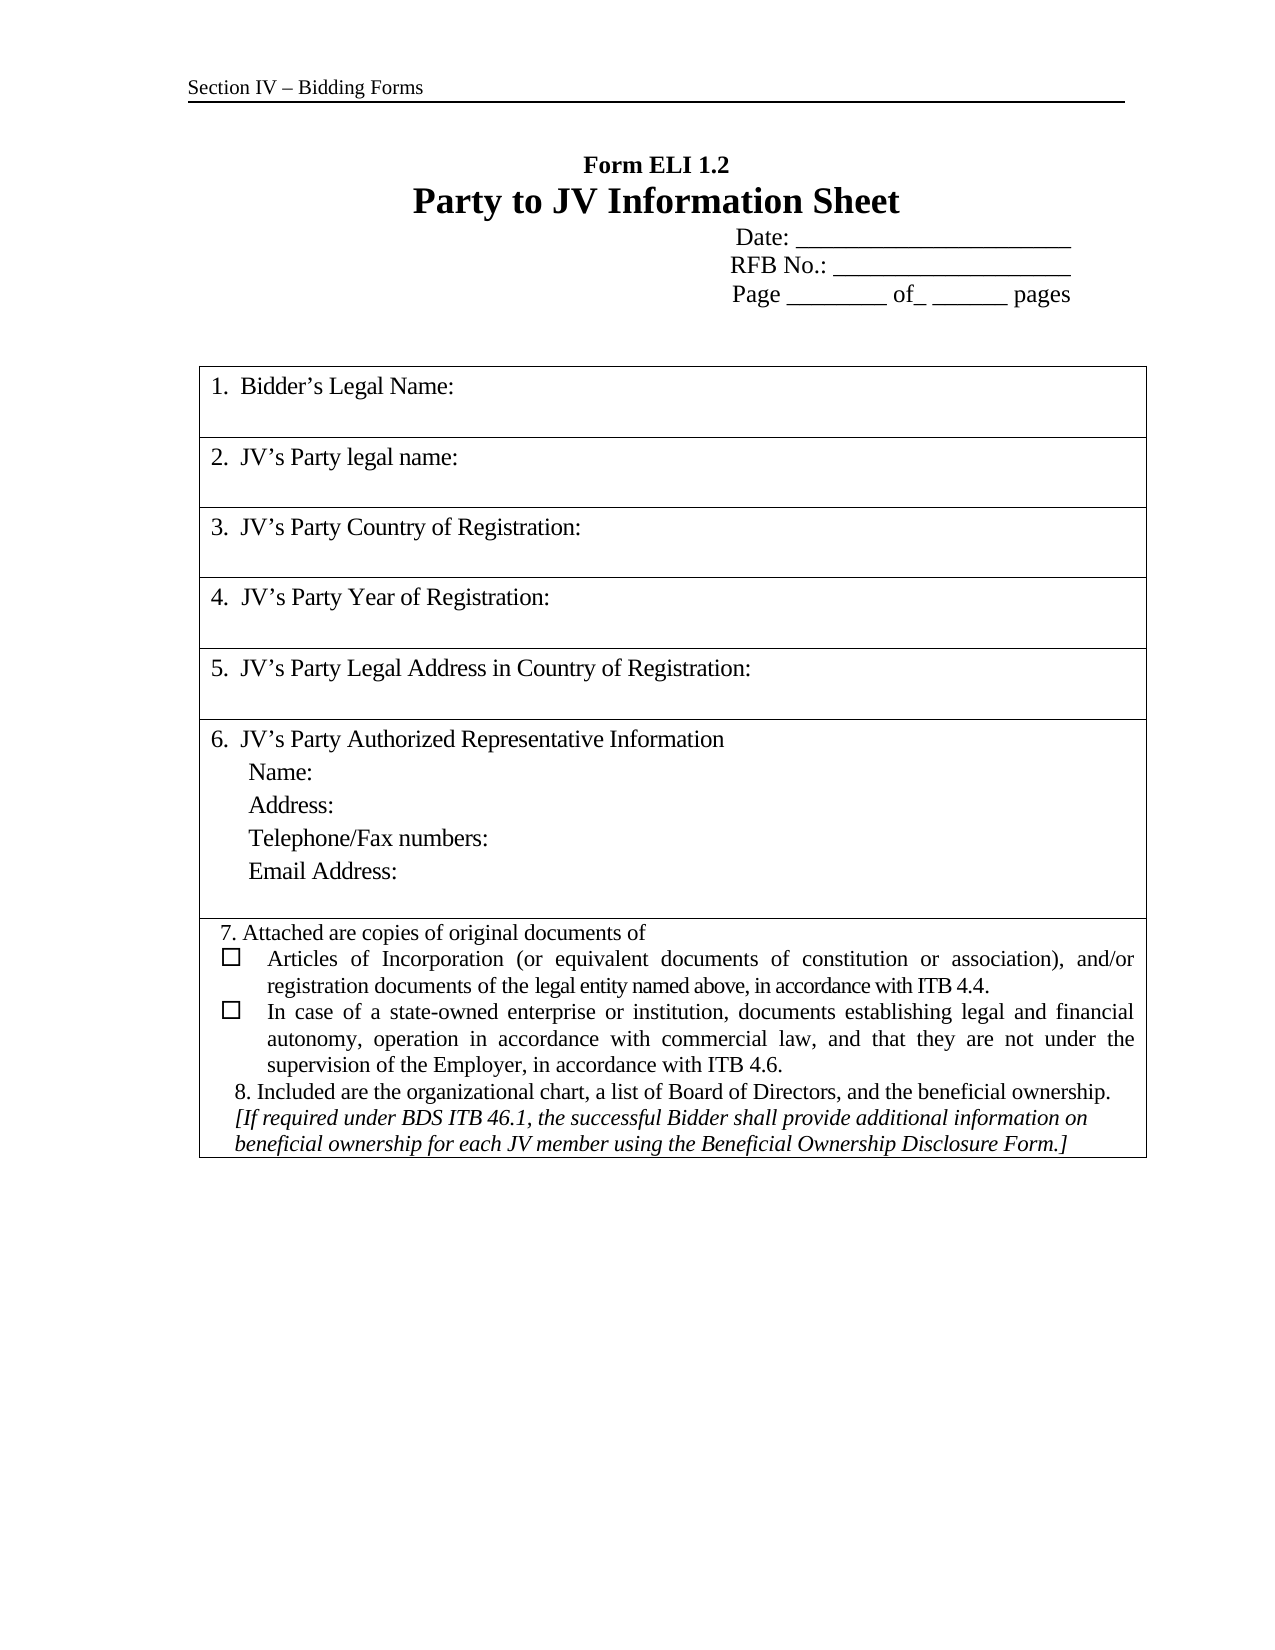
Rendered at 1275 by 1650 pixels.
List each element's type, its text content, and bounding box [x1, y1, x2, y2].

table_cell 7. Attached are copies of original documents of Articles of Incorporation (or equivalent documents of constitution or association), and/or registration documents of the legal entity named above, in accordance with ITB 4.4. In case of a state-owned enterprise or institution, documents establishing legal and financial autonomy, operation in accordance with commercial law, and that they are not under the supervision of the Employer, in accordance with ITB 4.6. 8. Included are the organizational chart, a list of Board of Directors, and the beneficial ownership. [If required under BDS ITB 46.1, the successful Bidder shall provide additional information on beneficial ownership for each JV member using the Beneficial Ownership Disclosure Form.] [200, 919, 1146, 1157]
text RFB No.: ___________________ [187, 251, 1071, 279]
table_header 1. Bidder’s Legal Name: [200, 367, 1146, 437]
table_cell 5. JV’s Party Legal Address in Country of Registration: [200, 649, 1146, 719]
text Page ________ of_ ______ pages [187, 279, 1071, 308]
table_cell 6. JV’s Party Authorized Representative Information Name: Address: Telephone/Fax numbers: Email Address: [200, 720, 1146, 918]
text Party to JV Information Sheet [187, 179, 1125, 222]
table_cell 2. JV’s Party legal name: [200, 438, 1146, 507]
text Date: ______________________ [187, 222, 1071, 251]
text Form ELI 1.2 [187, 150, 1125, 179]
table_cell 4. JV’s Party Year of Registration: [200, 578, 1146, 648]
table_cell 3. JV’s Party Country of Registration: [200, 508, 1146, 577]
